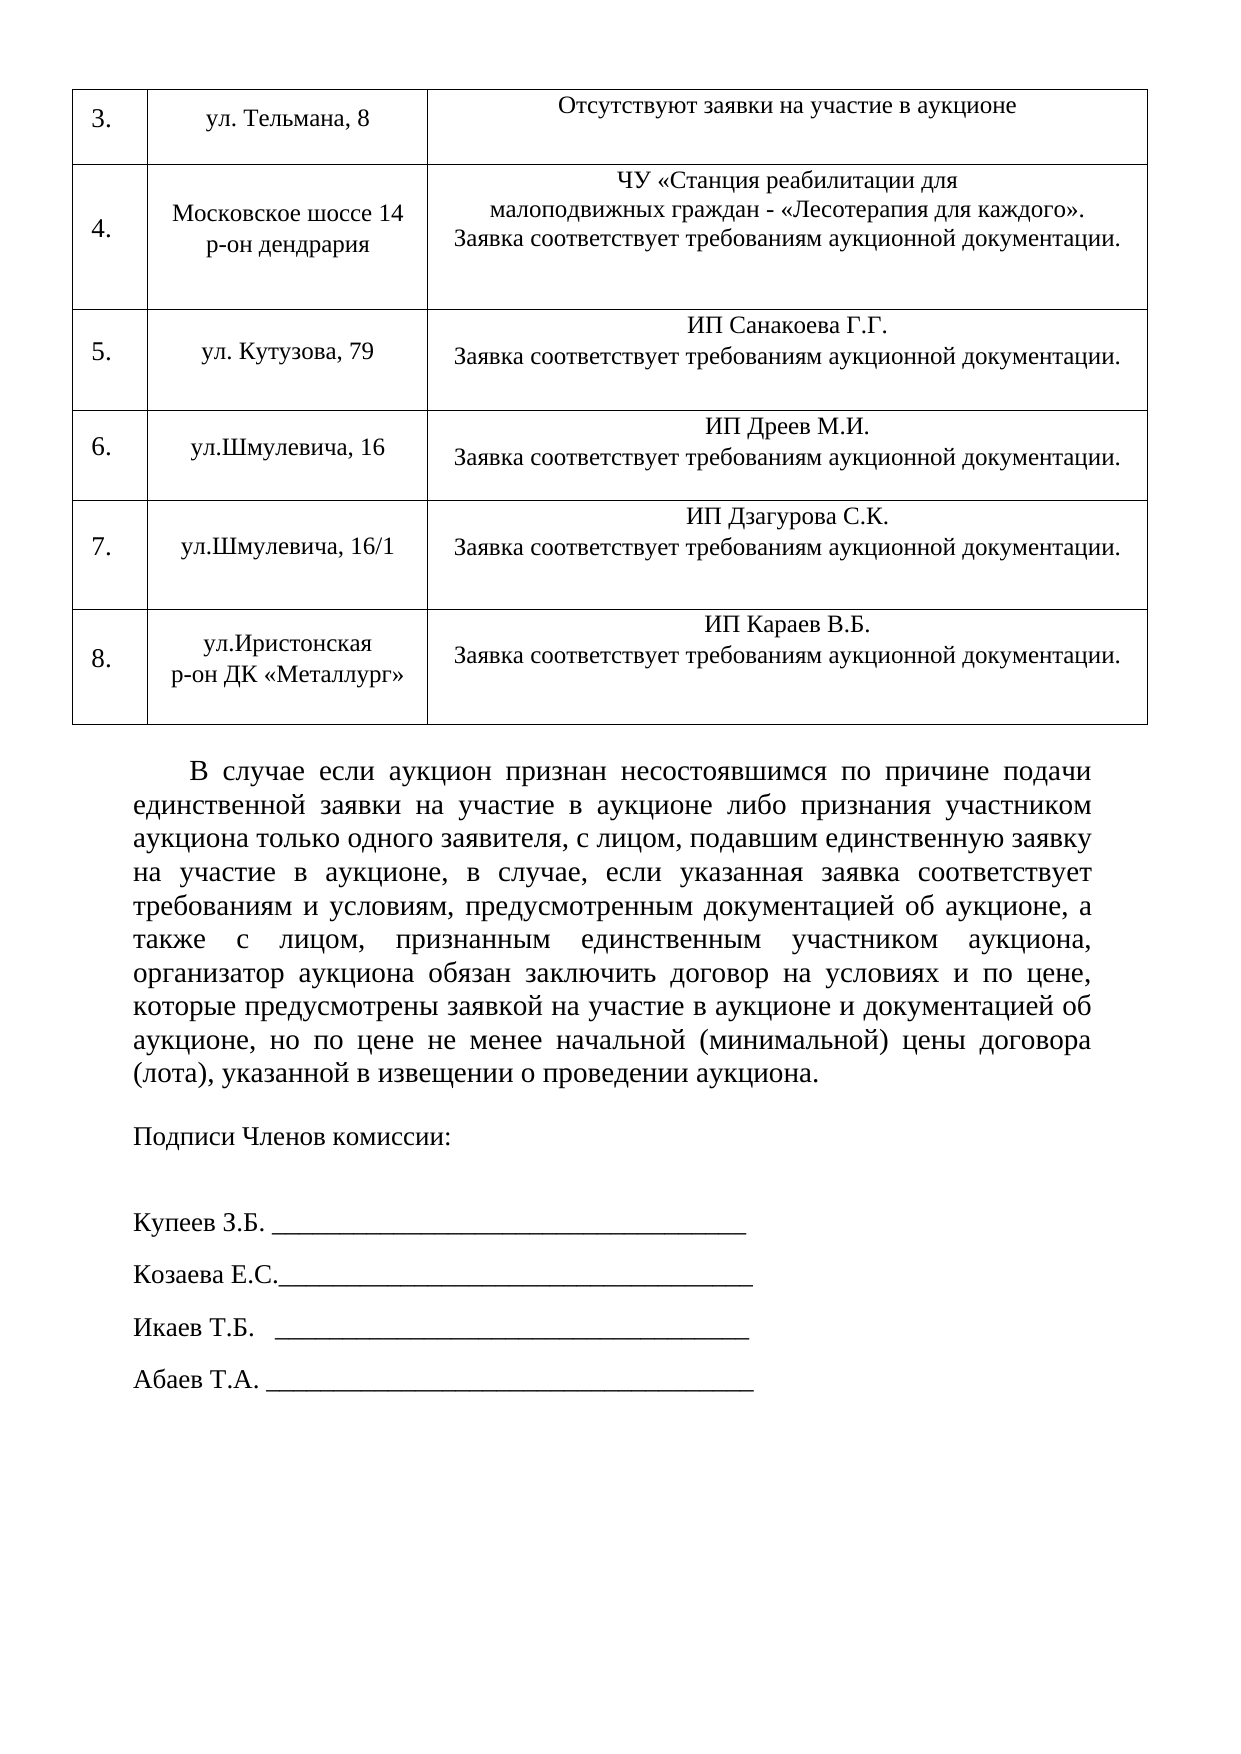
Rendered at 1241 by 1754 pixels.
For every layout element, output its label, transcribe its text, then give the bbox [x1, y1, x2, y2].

table_cell ул.Шмулевича, 16/1 [148, 501, 427, 608]
text Подписи Членов комиссии: [133, 1120, 1093, 1151]
table_cell ИП Дзагурова С.К. Заявка соответствует требованиям аукционной документации. [428, 501, 1147, 608]
table_cell Московское шоссе 14 р-он дендрария [148, 165, 427, 309]
table_cell [73, 90, 147, 164]
table_cell ИП Санакоева Г.Г. Заявка соответствует требованиям аукционной документации. [428, 310, 1147, 410]
table_cell ул. Кутузова, 79 [148, 310, 427, 410]
table_cell ул.Шмулевича, 16 [148, 411, 427, 500]
table_cell ИП Дреев М.И. Заявка соответствует требованиям аукционной документации. [428, 411, 1147, 500]
table_cell [73, 610, 147, 724]
table_cell ИП Караев В.Б. Заявка соответствует требованиям аукционной документации. [428, 610, 1147, 724]
text Купеев З.Б. ___________________________________ [133, 1206, 1093, 1237]
text Абаев Т.А. ____________________________________ [133, 1363, 1093, 1394]
text Козаева Е.С.___________________________________ [133, 1258, 1093, 1289]
table_cell Отсутствуют заявки на участие в аукционе [428, 90, 1147, 164]
table_cell ул.Иристонская р-он ДК «Металлург» [148, 610, 427, 724]
table_cell [73, 165, 147, 309]
table_cell ЧУ «Станция реабилитации для малоподвижных граждан - «Лесотерапия для каждого». Заявка соответствует требованиям аукционной документации. [428, 165, 1147, 309]
table_cell ул. Тельмана, 8 [148, 90, 427, 164]
table_cell [73, 501, 147, 608]
text В случае если аукцион признан несостоявшимся по причине подачи единственной заявки на участие в аукционе либо признания участником аукциона только одного заявителя, с лицом, подавшим единственную заявку на участие в аукционе, в случае, если указанная заявка соответствует требованиям и условиям, предусмотренным документацией об аукционе, а также с лицом, признанным единственным участником аукциона, организатор аукциона обязан заключить договор на условиях и по цене, которые предусмотрены заявкой на участие в аукционе и документацией об аукционе, но по цене не менее начальной (минимальной) цены договора (лота), указанной в извещении о проведении аукциона. [133, 753, 1093, 1089]
table_cell [73, 310, 147, 410]
text Икаев Т.Б. ___________________________________ [133, 1311, 1093, 1342]
table_cell [73, 411, 147, 500]
